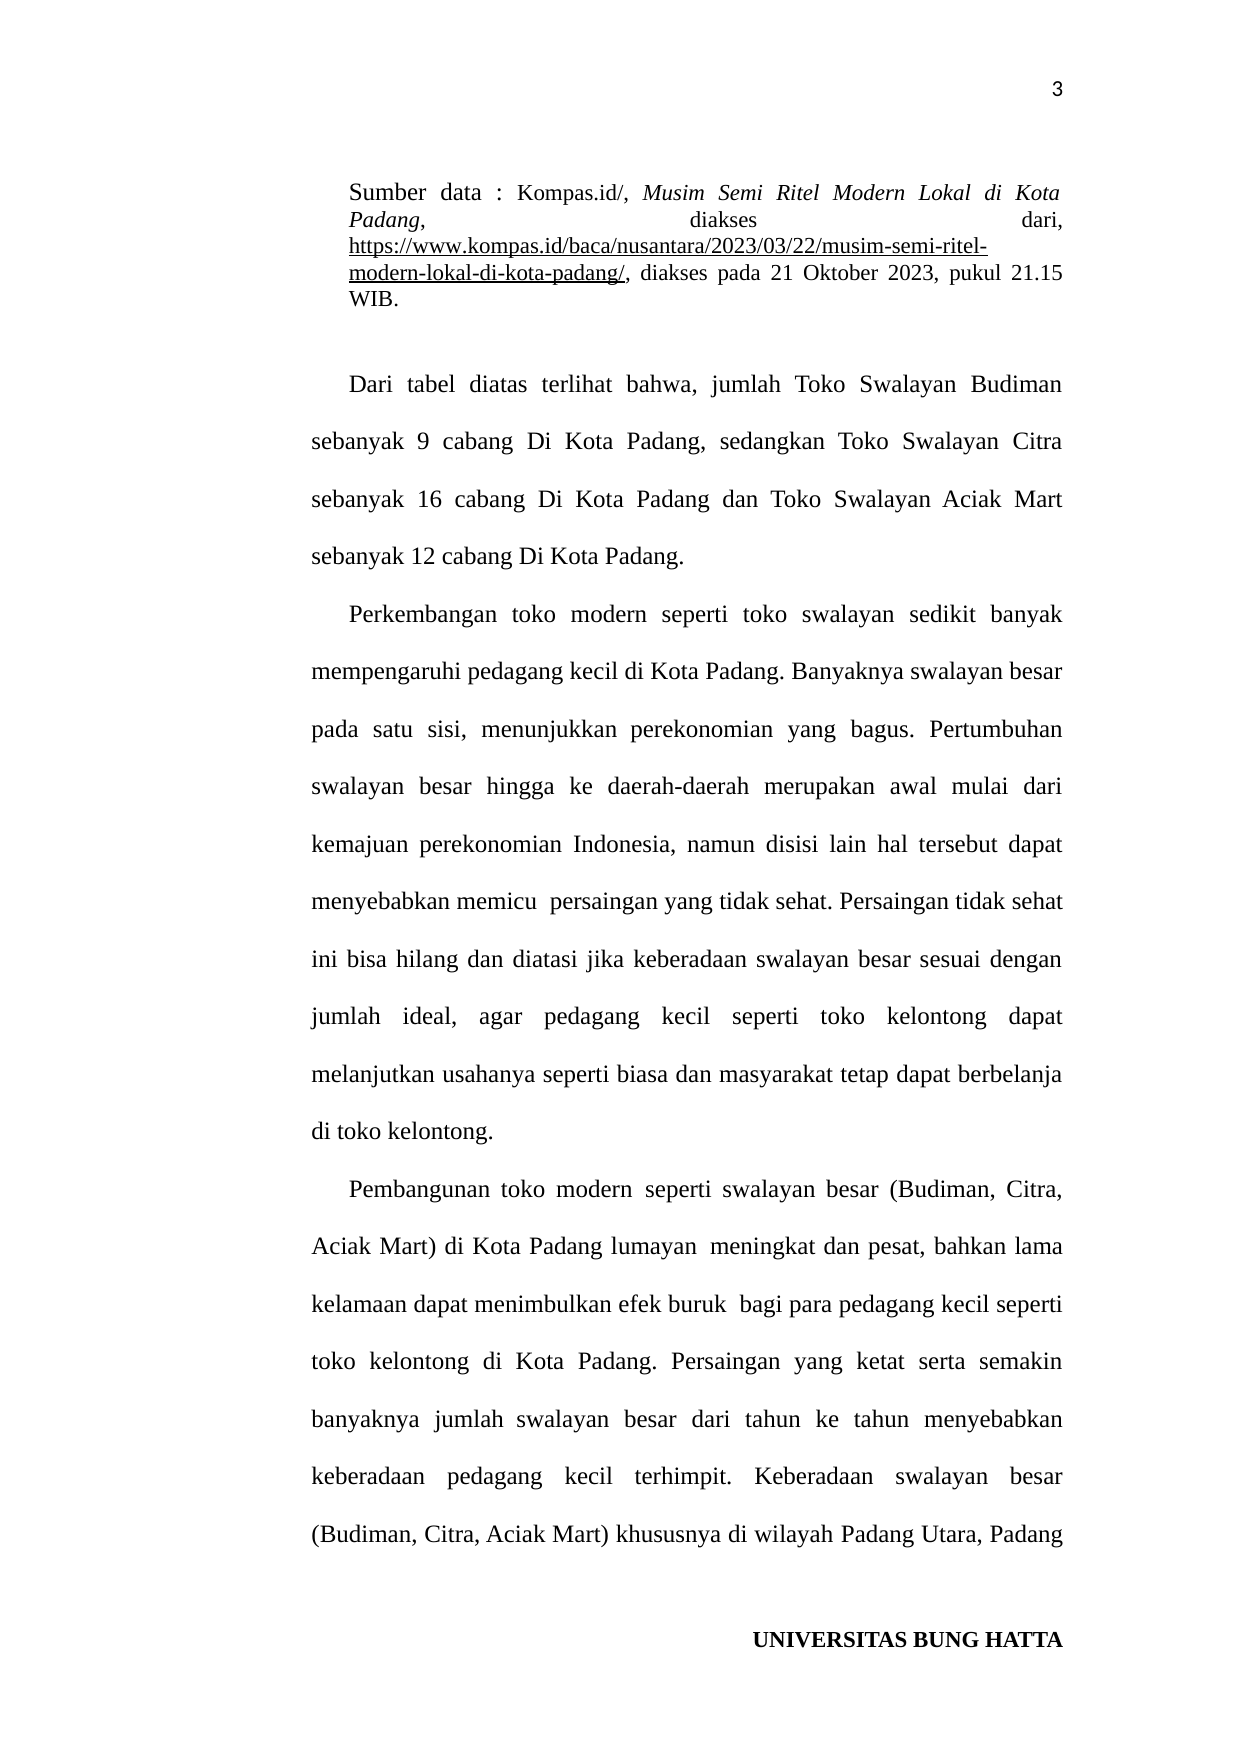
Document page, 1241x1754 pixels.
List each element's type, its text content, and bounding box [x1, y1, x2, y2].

text Sumber data : Kompas.id/, Musim Semi Ritel Modern Lokal di Kota Padang, diakses dari, https://www.kompas.id/baca/nusantara/2023/03/22/musim-semi-ritel-modern-lokal-di-kota-padang/, diakses pada 21 Oktober 2023, pukul 21.15 WIB. [348, 177, 1063, 311]
text Dari tabel diatas terlihat bahwa, jumlah Toko Swalayan Budiman sebanyakk9 cabang Di Kota Padang, sedangkan Toko Swalayan Citra sebanyak 16 cabang Di Kota Padang dan Toko Swalayan Aciak Mart sebanyak 12 cabang Di Kota Padang. [311, 369, 1063, 570]
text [311, 1174, 1063, 1548]
text Perkembangan toko modern seperti toko swalayan sedikit banyak mempengaruhi pedagang kecil di Kota Padang. Banyaknya swalayan besar pada satu sisi, menunjukkannperekonomian yang bagus. Pertumbuhan swalayan besar hingga ke daerah-daerah merupakan awal mulai dari kemajuan perekonomian Indonesia, namun disisi lain hal tersebut dapat menyebabkan memicuupersaingan yang tidak sehat. Persaingan tidak sehat ini bisa hilang dan diatasi jika keberadaan swalayan besar sesuai dengan jumlah ideal, agar pedagang kecil seperti toko kelontong dapat melanjutkan usahanya seperti biasa dan masyarakat tetap dapat berbelanja di toko kelontong. [311, 599, 1063, 1145]
